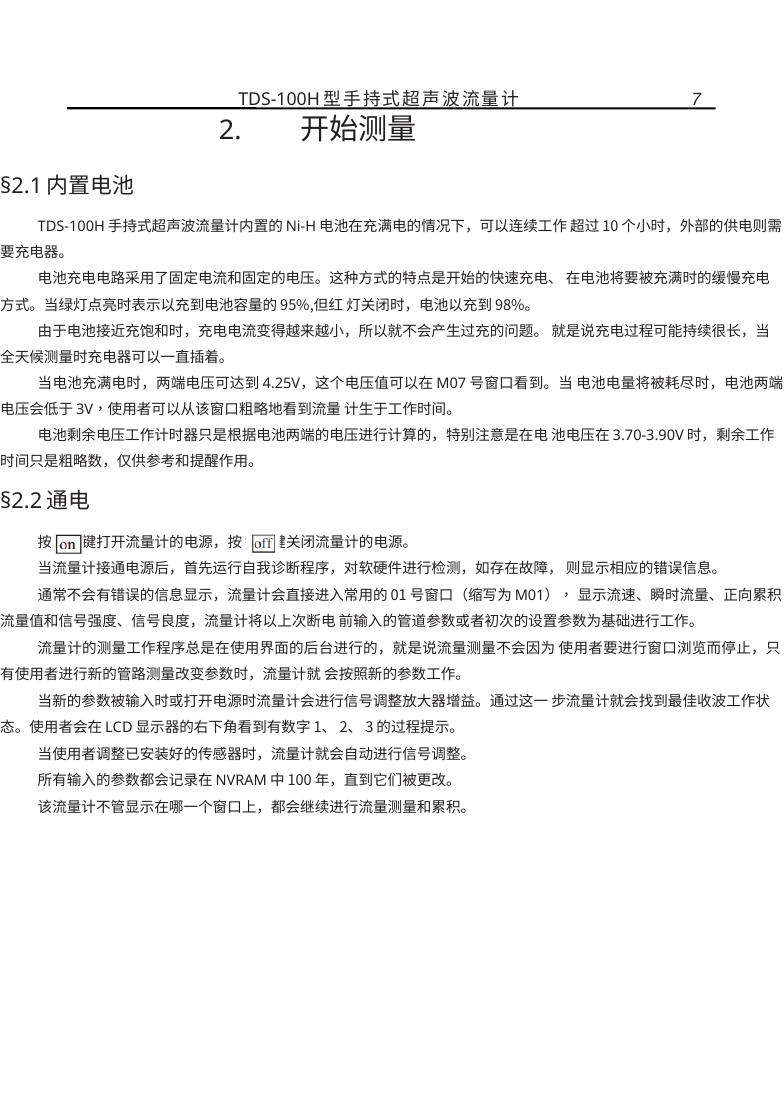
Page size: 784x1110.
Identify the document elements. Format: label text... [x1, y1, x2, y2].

text 当电池充满电时，两端电压可达到4.25V，这个电压值可以在M07号窗口看到。当 电池电量将被耗尽时，电池两端电压会低于3V，使用者可以从该窗口粗略地看到流量 计生于工作时间。 [0, 367, 783, 419]
text 该流量计不管显示在哪一个窗口上，都会继续进行流量测量和累积。 [0, 791, 783, 817]
text TDS-100H手持式超声波流量计内置的Ni-H电池在充满电的情况下，可以连续工作 超过10个小时，外部的供电则需要充电器。 [0, 211, 783, 263]
text 当流量计接通电源后，首先运行自我诊断程序，对软硬件进行检测，如存在故障， 则显示相应的错误信息。 [0, 553, 783, 579]
text 由于电池接近充饱和时，充电电流变得越来越小，所以就不会产生过充的问题。 就是说充电过程可能持续很长，当全天候测量时充电器可以一直插着。 [0, 315, 783, 367]
picture [51, 529, 84, 557]
text 电池充电电路采用了固定电流和固定的电压。这种方式的特点是开始的快速充电、 在电池将要被充满时的缓慢充电方式。当绿灯点亮时表示以充到电池容量的95%,但红 灯关闭时，电池以充到98%。 [0, 263, 783, 315]
text 当使用者调整已安装好的传感器时，流量计就会自动进行信号调整。 [0, 738, 783, 764]
text 按 键打开流量计的电源，按 键关闭流量计的电源。 [0, 526, 783, 553]
text 通常不会有错误的信息显示，流量计会直接进入常用的01号窗口（缩写为M01）， 显示流速、瞬时流量、正向累积流量值和信号强度、信号良度，流量计将以上次断电 前输入的管道参数或者初次的设置参数为基础进行工作。 [0, 579, 783, 632]
text 当新的参数被输入时或打开电源时流量计会进行信号调整放大器增益。通过这一 步流量计就会找到最佳收波工作状态。使用者会在LCD显示器的右下角看到有数字1、 2、 3的过程提示。 [0, 685, 783, 738]
text 所有输入的参数都会记录在NVRAM中100年，直到它们被更改。 [0, 764, 783, 791]
subtitle 开始测量 [219, 116, 783, 145]
subtitle §2.1内置电池 [0, 176, 783, 198]
text 电池剩余电压工作计时器只是根据电池两端的电压进行计算的，特别注意是在电 池电压在3.70-3.90V时，剩余工作时间只是粗略数，仅供参考和提醒作用。 [0, 419, 783, 471]
picture [245, 530, 280, 556]
text 流量计的测量工作程序总是在使用界面的后台进行的，就是说流量测量不会因为 使用者要进行窗口浏览而停止，只有使用者进行新的管路测量改变参数时，流量计就 会按照新的参数工作。 [0, 632, 783, 685]
subtitle §2.2通电 [0, 491, 783, 513]
